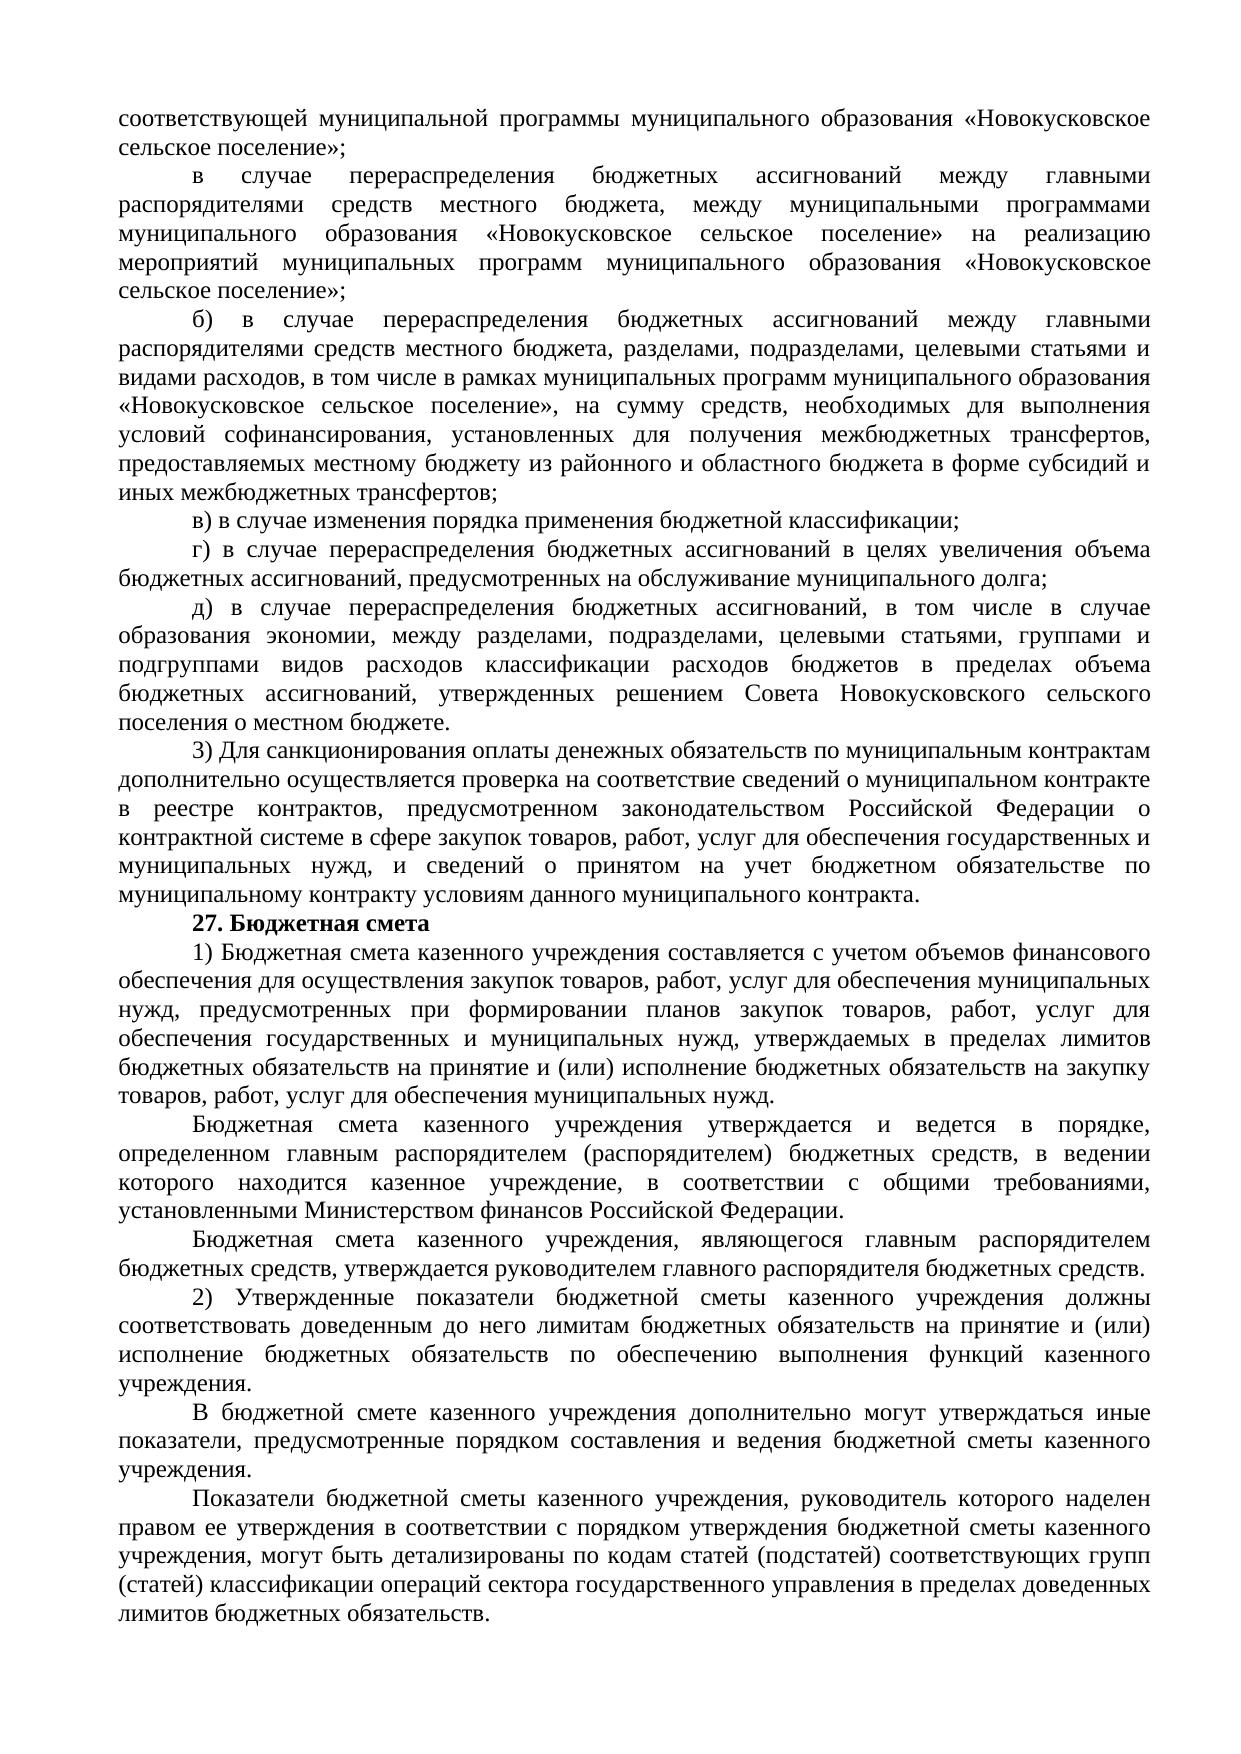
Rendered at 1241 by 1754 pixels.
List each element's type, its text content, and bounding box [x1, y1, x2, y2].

text в) в случае изменения порядка применения бюджетной классификации; [118, 506, 1152, 534]
text в случае перераспределения бюджетных ассигнований между главными распорядителями средств местного бюджета, между муниципальными программами муниципального образования «Новокусковское сельское поселение» на реализацию мероприятий муниципальных программ муниципального образования «Новокусковское сельское поселение»; [118, 161, 1152, 304]
text Показатели бюджетной сметы казенного учреждения, руководитель которого наделен правом ее утверждения в соответствии с порядком утверждения бюджетной сметы казенного учреждения, могут быть детализированы по кодам статей (подстатей) соответствующих групп (статей) классификации операций сектора государственного управления в пределах доведенных лимитов бюджетных обязательств. [118, 1483, 1152, 1627]
text д) в случае перераспределения бюджетных ассигнований, в том числе в случае образования экономии, между разделами, подразделами, целевыми статьями, группами и подгруппами видов расходов классификации расходов бюджетов в пределах объема бюджетных ассигнований, утвержденных решением Совета Новокусковского сельского поселения о местном бюджете. [118, 592, 1152, 736]
text Бюджетная смета казенного учреждения утверждается и ведется в порядке, определенном главным распорядителем (распорядителем) бюджетных средств, в ведении которого находится казенное учреждение, в соответствии с общими требованиями, установленными Министерством финансов Российской Федерации. [118, 1109, 1152, 1224]
text Бюджетная смета казенного учреждения, являющегося главным распорядителем бюджетных средств, утверждается руководителем главного распорядителя бюджетных средств. [118, 1224, 1152, 1282]
text В бюджетной смете казенного учреждения дополнительно могут утверждаться иные показатели, предусмотренные порядком составления и ведения бюджетной сметы казенного учреждения. [118, 1397, 1152, 1483]
text г) в случае перераспределения бюджетных ассигнований в целях увеличения объема бюджетных ассигнований, предусмотренных на обслуживание муниципального долга; [118, 534, 1152, 592]
text 2) Утвержденные показатели бюджетной сметы казенного учреждения должны соответствовать доведенным до него лимитам бюджетных обязательств на принятие и (или) исполнение бюджетных обязательств по обеспечению выполнения функций казенного учреждения. [118, 1282, 1152, 1397]
text 1) Бюджетная смета казенного учреждения составляется с учетом объемов финансового обеспечения для осуществления закупок товаров, работ, услуг для обеспечения муниципальных нужд, предусмотренных при формировании планов закупок товаров, работ, услуг для обеспечения государственных и муниципальных нужд, утверждаемых в пределах лимитов бюджетных обязательств на принятие и (или) исполнение бюджетных обязательств на закупку товаров, работ, услуг для обеспечения муниципальных нужд. [118, 937, 1152, 1109]
text 27. Бюджетная смета [118, 908, 1152, 937]
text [118, 103, 1152, 161]
text б) в случае перераспределения бюджетных ассигнований между главными распорядителями средств местного бюджета, разделами, подразделами, целевыми статьями и видами расходов, в том числе в рамках муниципальных программ муниципального образования «Новокусковское сельское поселение», на сумму средств, необходимых для выполнения условий софинансирования, установленных для получения межбюджетных трансфертов, предоставляемых местному бюджету из районного и областного бюджета в форме субсидий и иных межбюджетных трансфертов; [118, 304, 1152, 506]
text 3) Для санкционирования оплаты денежных обязательств по муниципальным контрактам дополнительно осуществляется проверка на соответствие сведений о муниципальном контракте в реестре контрактов, предусмотренном законодательством Российской Федерации о контрактной системе в сфере закупок товаров, работ, услуг для обеспечения государственных и муниципальных нужд, и сведений о принятом на учет бюджетном обязательстве по муниципальному контракту условиям данного муниципального контракта. [118, 736, 1152, 908]
